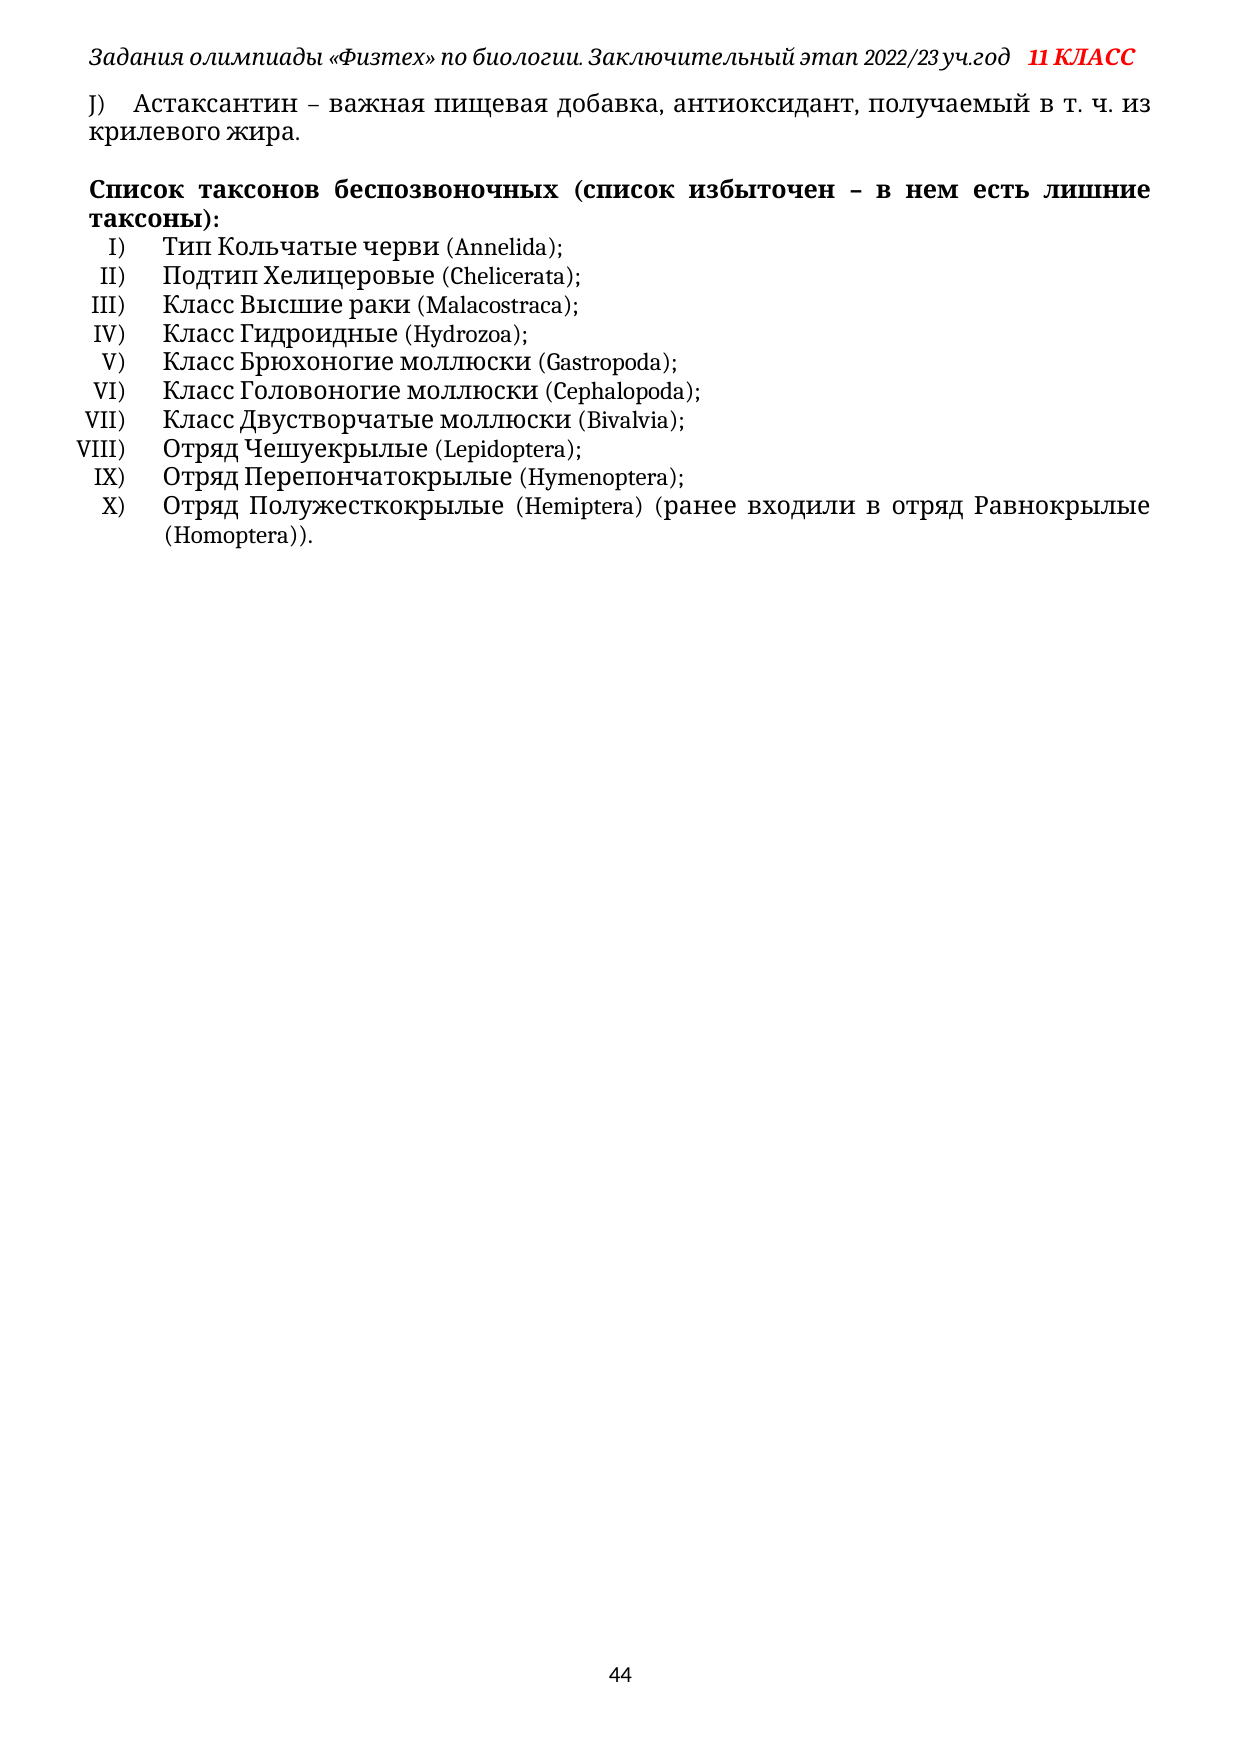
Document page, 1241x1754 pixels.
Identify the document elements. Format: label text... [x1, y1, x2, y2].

list Подтип Хелицеровые (Chelicerata); [126, 262, 1152, 291]
list Отряд Перепончатокрылые (Hymenoptera); [126, 463, 1152, 492]
list Класс Двустворчатые моллюски (Bivalvia); [126, 406, 1152, 434]
list Класс Высшие раки (Malacostraca); [126, 291, 1152, 319]
list Тип Кольчатые черви (Annelida); [126, 233, 1152, 262]
list Класс Головоногие моллюски (Cephalopoda); [126, 377, 1152, 406]
list Отряд Чешуекрылые (Lepidoptera); [126, 434, 1152, 463]
text Список таксонов беспозвоночных (список избыточен – в нем есть лишние таксоны): [89, 176, 1152, 233]
list Класс Гидроидные (Hydrozoa); [126, 319, 1152, 348]
list Класс Брюхоногие моллюски (Gastropoda); [126, 348, 1152, 377]
list Астаксантин – важная пищевая добавка, антиоксидант, получаемый в т. ч. из крилевого жира. [89, 89, 1152, 147]
list Отряд Полужесткокрылые (Hemiptera) (ранее входили в отряд Равнокрылые (Homoptera)). [126, 492, 1152, 549]
